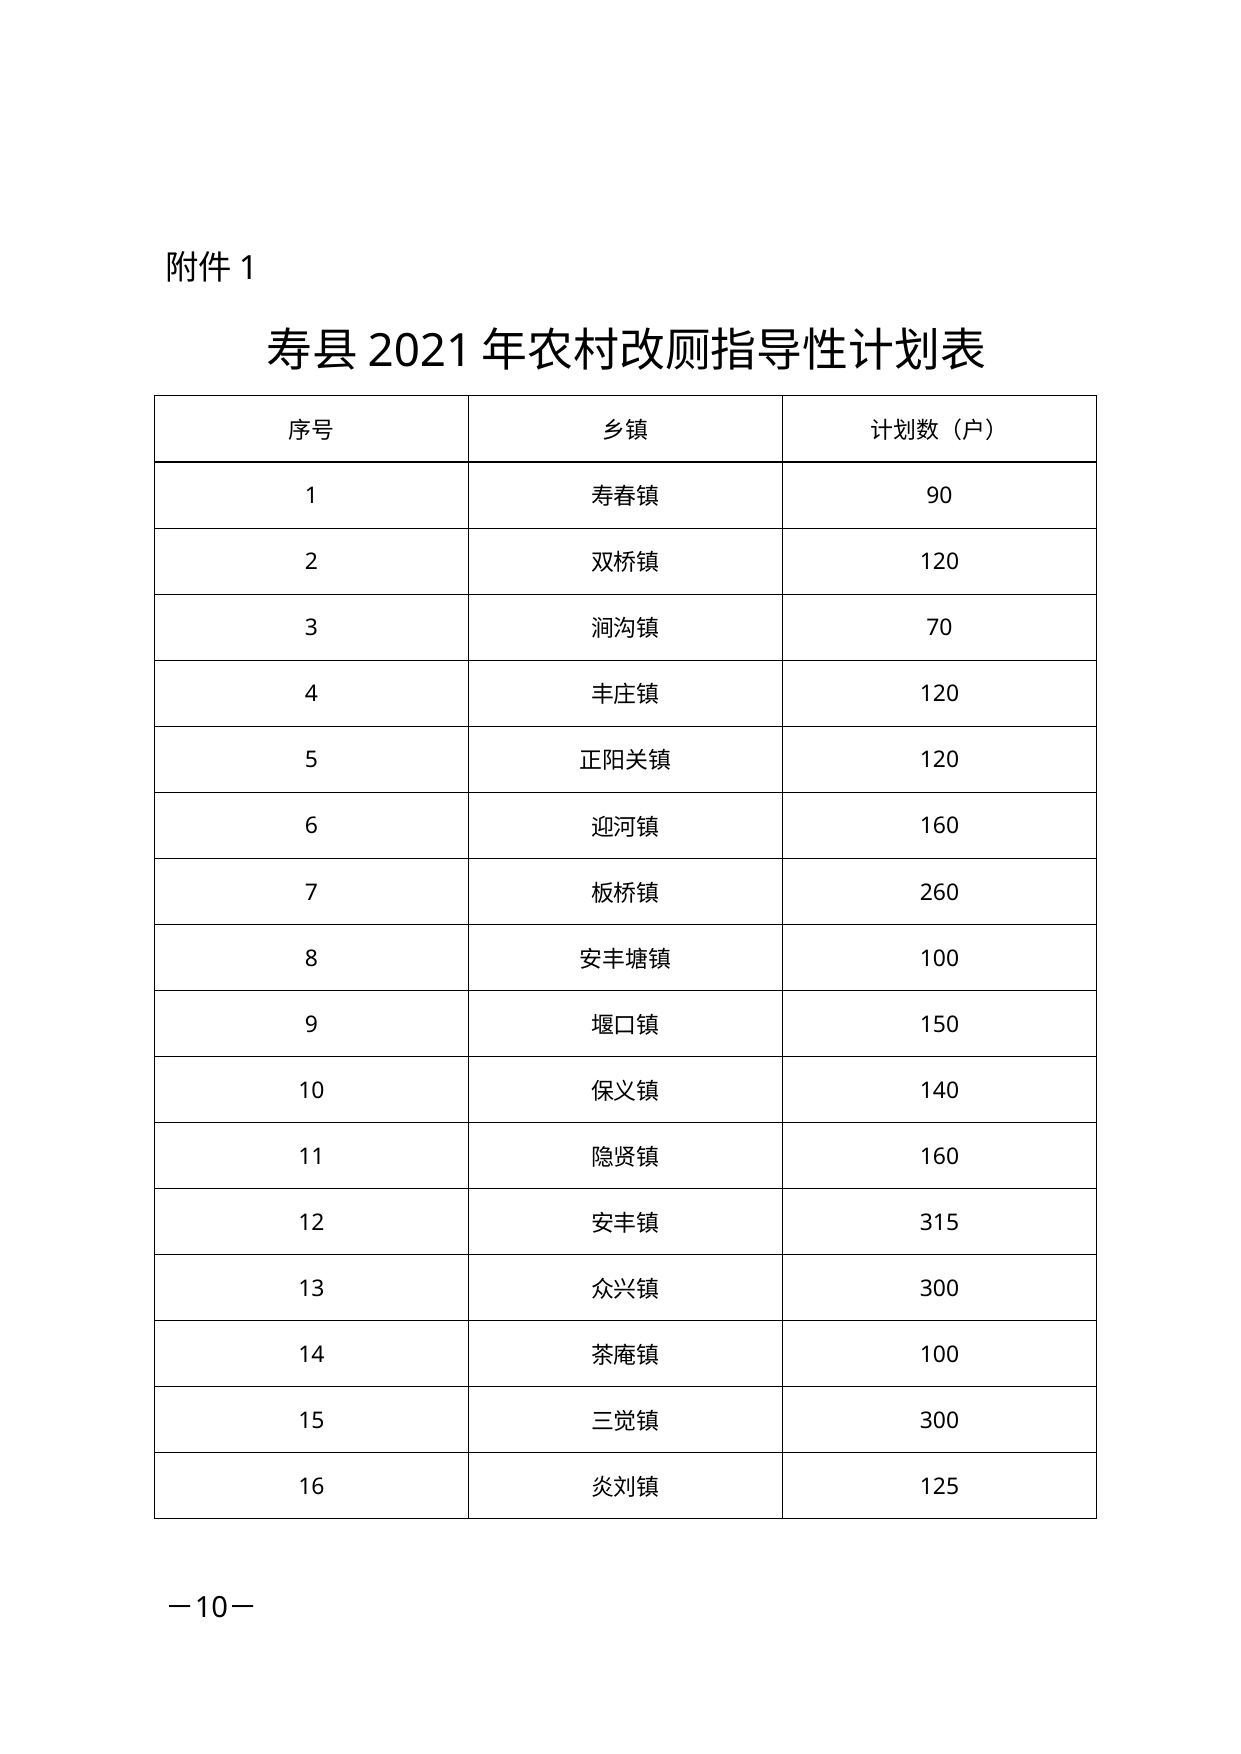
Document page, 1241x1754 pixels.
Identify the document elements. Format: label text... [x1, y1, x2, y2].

table_cell 4 [155, 661, 468, 726]
table_cell 120 [783, 727, 1096, 792]
table_cell 9 [155, 991, 468, 1056]
table_cell 120 [783, 529, 1096, 593]
table_cell 300 [783, 1255, 1096, 1320]
table_cell 160 [783, 1123, 1096, 1188]
table_cell 12 [155, 1189, 468, 1254]
table_cell 140 [783, 1057, 1096, 1122]
table_cell 125 [783, 1453, 1096, 1518]
table_cell 炎刘镇 [469, 1453, 782, 1518]
table_cell 双桥镇 [469, 529, 782, 593]
text 寿县2021年农村改厕指导性计划表 [165, 298, 1087, 395]
table_cell 3 [155, 595, 468, 659]
table_cell 90 [783, 463, 1096, 527]
table_cell 120 [783, 661, 1096, 726]
table_cell 保义镇 [469, 1057, 782, 1122]
table_cell 三觉镇 [469, 1387, 782, 1452]
table_cell 11 [155, 1123, 468, 1188]
table_cell 丰庄镇 [469, 661, 782, 726]
table_cell 7 [155, 859, 468, 924]
table_header 序号 [155, 396, 468, 461]
table_cell 70 [783, 595, 1096, 659]
table_cell 堰口镇 [469, 991, 782, 1056]
table_cell 5 [155, 727, 468, 792]
table_cell 13 [155, 1255, 468, 1320]
table_cell 茶庵镇 [469, 1321, 782, 1386]
table_cell 板桥镇 [469, 859, 782, 924]
table_cell 300 [783, 1387, 1096, 1452]
table_cell 10 [155, 1057, 468, 1122]
table_cell 315 [783, 1189, 1096, 1254]
table_cell 正阳关镇 [469, 727, 782, 792]
table_cell 100 [783, 925, 1096, 990]
text 附件1 [165, 233, 1087, 298]
table_cell 2 [155, 529, 468, 593]
table_cell 14 [155, 1321, 468, 1386]
table_cell 寿春镇 [469, 463, 782, 527]
table_cell 8 [155, 925, 468, 990]
table_cell 安丰塘镇 [469, 925, 782, 990]
table_cell 1 [155, 463, 468, 527]
table_cell 迎河镇 [469, 793, 782, 858]
table_cell 众兴镇 [469, 1255, 782, 1320]
table_cell 16 [155, 1453, 468, 1518]
table_cell 260 [783, 859, 1096, 924]
table_cell 100 [783, 1321, 1096, 1386]
table_cell 6 [155, 793, 468, 858]
table_cell 安丰镇 [469, 1189, 782, 1254]
table_cell 160 [783, 793, 1096, 858]
table_cell 150 [783, 991, 1096, 1056]
table_cell 15 [155, 1387, 468, 1452]
table_header 乡镇 [469, 396, 782, 461]
table_cell 涧沟镇 [469, 595, 782, 659]
table_header 计划数（户） [783, 396, 1096, 461]
table_cell 隐贤镇 [469, 1123, 782, 1188]
